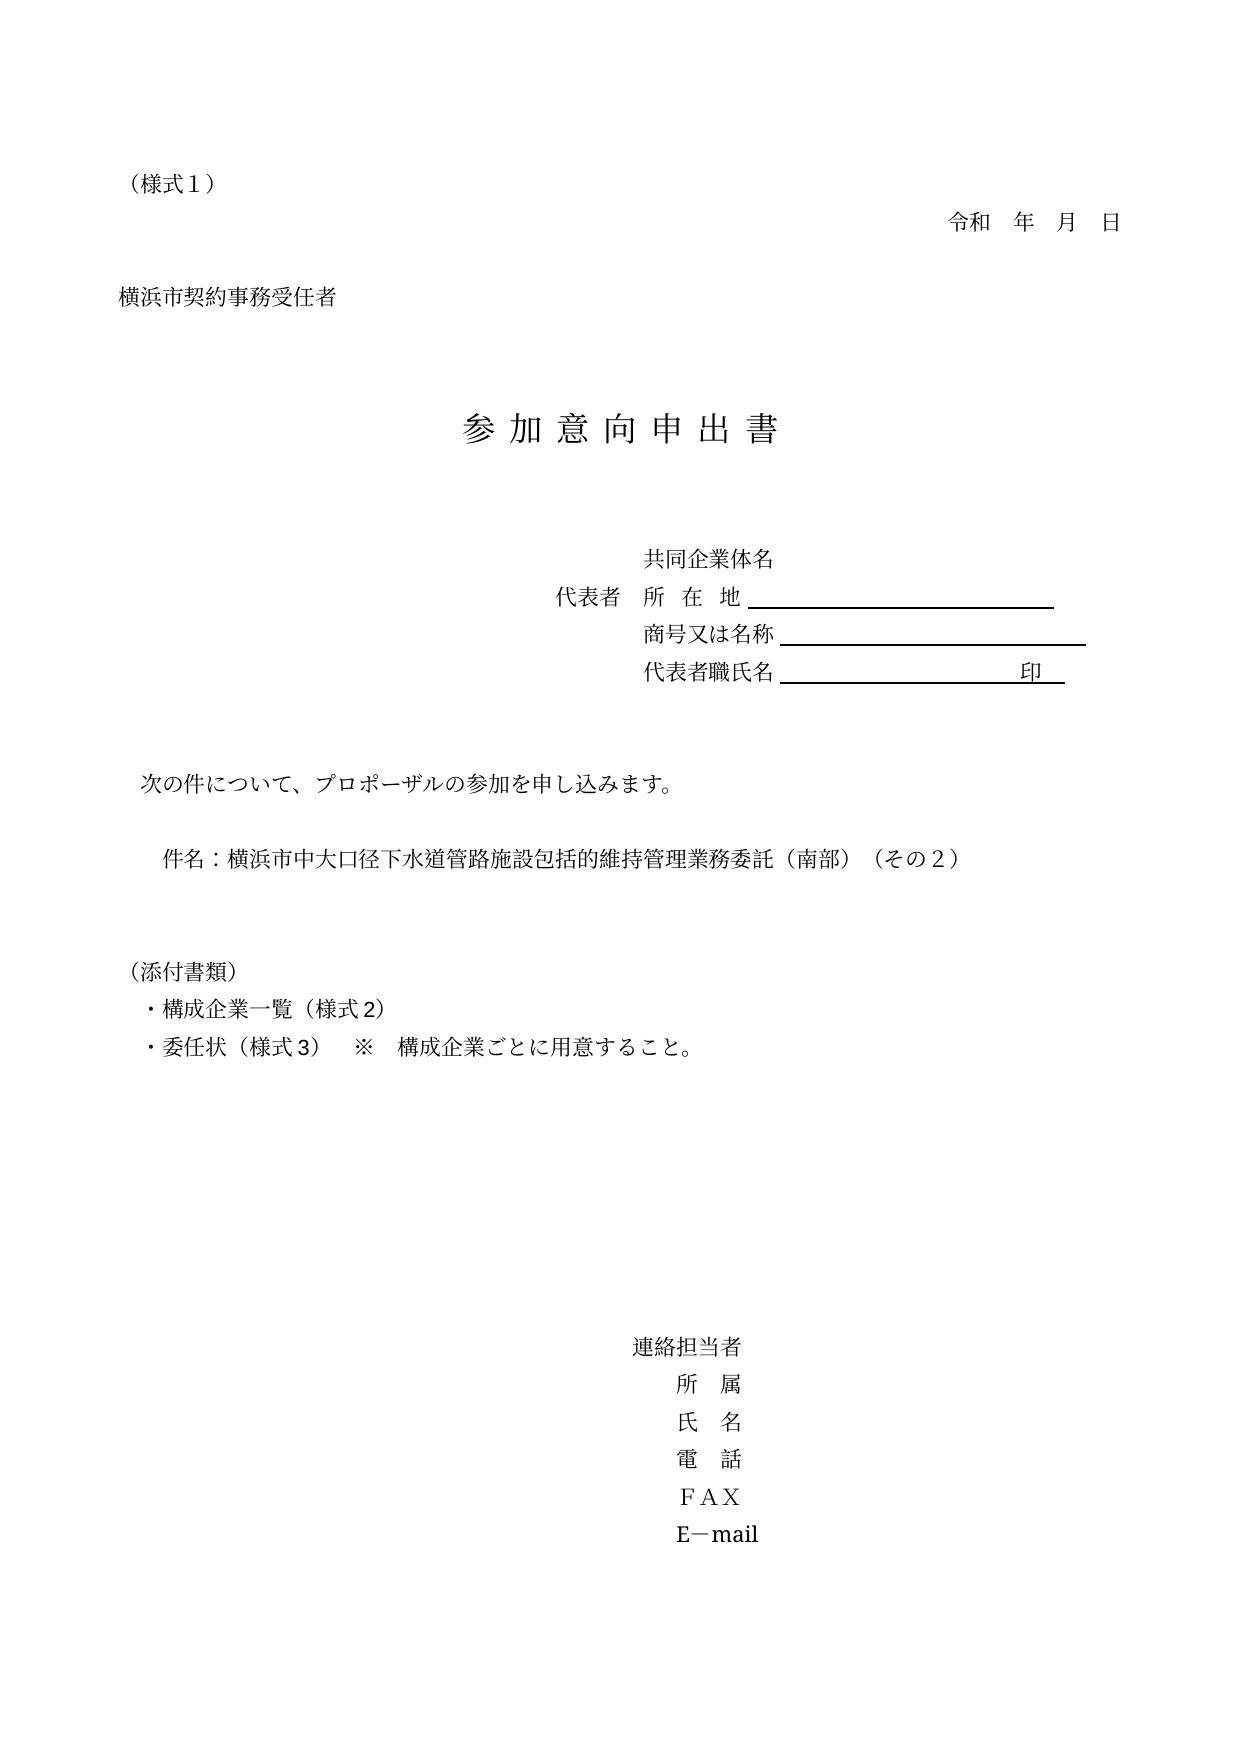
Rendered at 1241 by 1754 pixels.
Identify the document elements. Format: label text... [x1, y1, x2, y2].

text 代表者 所在地 [468, 577, 1122, 614]
text 件名：横浜市中大口径下水道管路施設包括的維持管理業務委託（南部）（その２） [118, 839, 1122, 877]
text 連絡担当者 [118, 1327, 1122, 1364]
text （添付書類） [118, 952, 1122, 989]
text ・委任状（様式3） ※ 構成企業ごとに用意すること。 [118, 1027, 1122, 1064]
text 次の件について、プロポーザルの参加を申し込みます。 [118, 764, 1122, 802]
text 共同企業体名 [118, 539, 1122, 577]
text 代表者職氏名 印 [118, 652, 1122, 689]
text 商号又は名称 [118, 614, 1122, 652]
text 参加意向申出書 [118, 389, 1122, 464]
text 氏 名 [118, 1402, 1122, 1439]
text （様式１） [118, 164, 1122, 202]
text ・構成企業一覧（様式2） [118, 989, 1122, 1027]
text E－mail [118, 1514, 1122, 1552]
text 所 属 [118, 1364, 1122, 1402]
text 横浜市契約事務受任者 [118, 277, 1122, 314]
text ＦＡＸ [118, 1477, 1122, 1514]
text 電 話 [118, 1439, 1122, 1477]
text 令和 年 月 日 [118, 202, 1122, 239]
